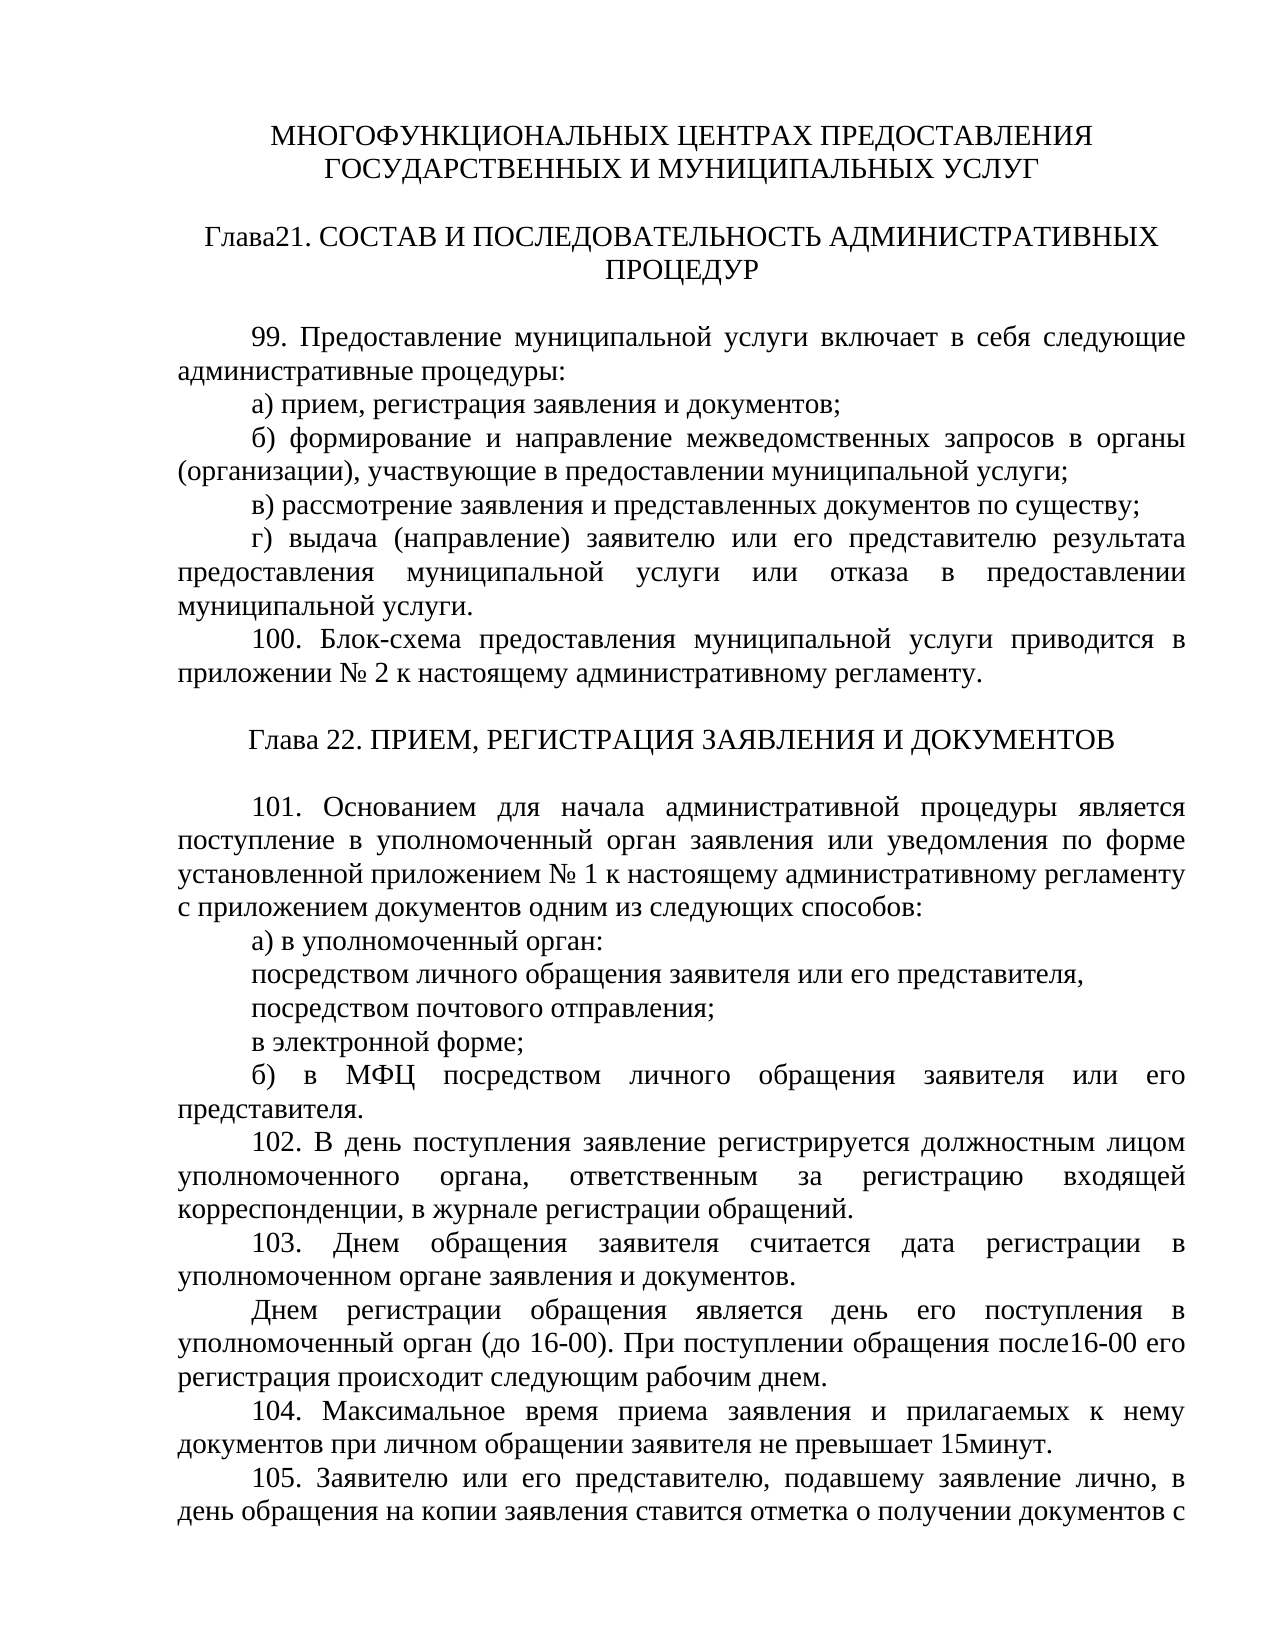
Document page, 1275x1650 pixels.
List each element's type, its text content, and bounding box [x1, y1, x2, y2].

text Днем регистрации обращения является день его поступления в уполномоченный орган (до 16-00). При поступлении обращения после16-00 его регистрация происходит следующим рабочим днем. [177, 1292, 1186, 1393]
text 103. Днем обращения заявителя считается дата регистрации в уполномоченном органе заявления и документов. [177, 1225, 1186, 1292]
text б) формирование и направление межведомственных запросов в органы (организации), участвующие в предоставлении муниципальной услуги; [177, 420, 1186, 487]
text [177, 118, 1186, 185]
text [177, 1460, 1186, 1527]
text а) в уполномоченный орган: [177, 923, 1186, 957]
text Глава21. СОСТАВ И ПОСЛЕДОВАТЕЛЬНОСТЬ АДМИНИСТРАТИВНЫХ ПРОЦЕДУР [177, 219, 1186, 286]
text в электронной форме; [177, 1024, 1186, 1057]
text Глава 22. ПРИЕМ, РЕГИСТРАЦИЯ ЗАЯВЛЕНИЯ И ДОКУМЕНТОВ [177, 722, 1186, 755]
text посредством личного обращения заявителя или его представителя, [177, 957, 1186, 990]
text 102. В день поступления заявление регистрируется должностным лицом уполномоченного органа, ответственным за регистрацию входящей корреспонденции, в журнале регистрации обращений. [177, 1124, 1186, 1225]
text а) прием, регистрация заявления и документов; [177, 386, 1186, 420]
text 104. Максимальное время приема заявления и прилагаемых к нему документов при личном обращении заявителя не превышает 15минут. [177, 1393, 1186, 1460]
text 101. Основанием для начала административной процедуры является поступление в уполномоченный орган заявления или уведомления по форме установленной приложением № 1 к настоящему административному регламенту с приложением документов одним из следующих способов: [177, 789, 1186, 923]
text 100. Блок-схема предоставления муниципальной услуги приводится в приложении № 2 к настоящему административному регламенту. [177, 621, 1186, 688]
text посредством почтового отправления; [177, 990, 1186, 1024]
text г) выдача (направление) заявителю или его представителю результата предоставления муниципальной услуги или отказа в предоставлении муниципальной услуги. [177, 521, 1186, 621]
text в) рассмотрение заявления и представленных документов по существу; [177, 487, 1186, 521]
text б) в МФЦ посредством личного обращения заявителя или его представителя. [177, 1057, 1186, 1124]
text 99. Предоставление муниципальной услуги включает в себя следующие административные процедуры: [177, 319, 1186, 386]
